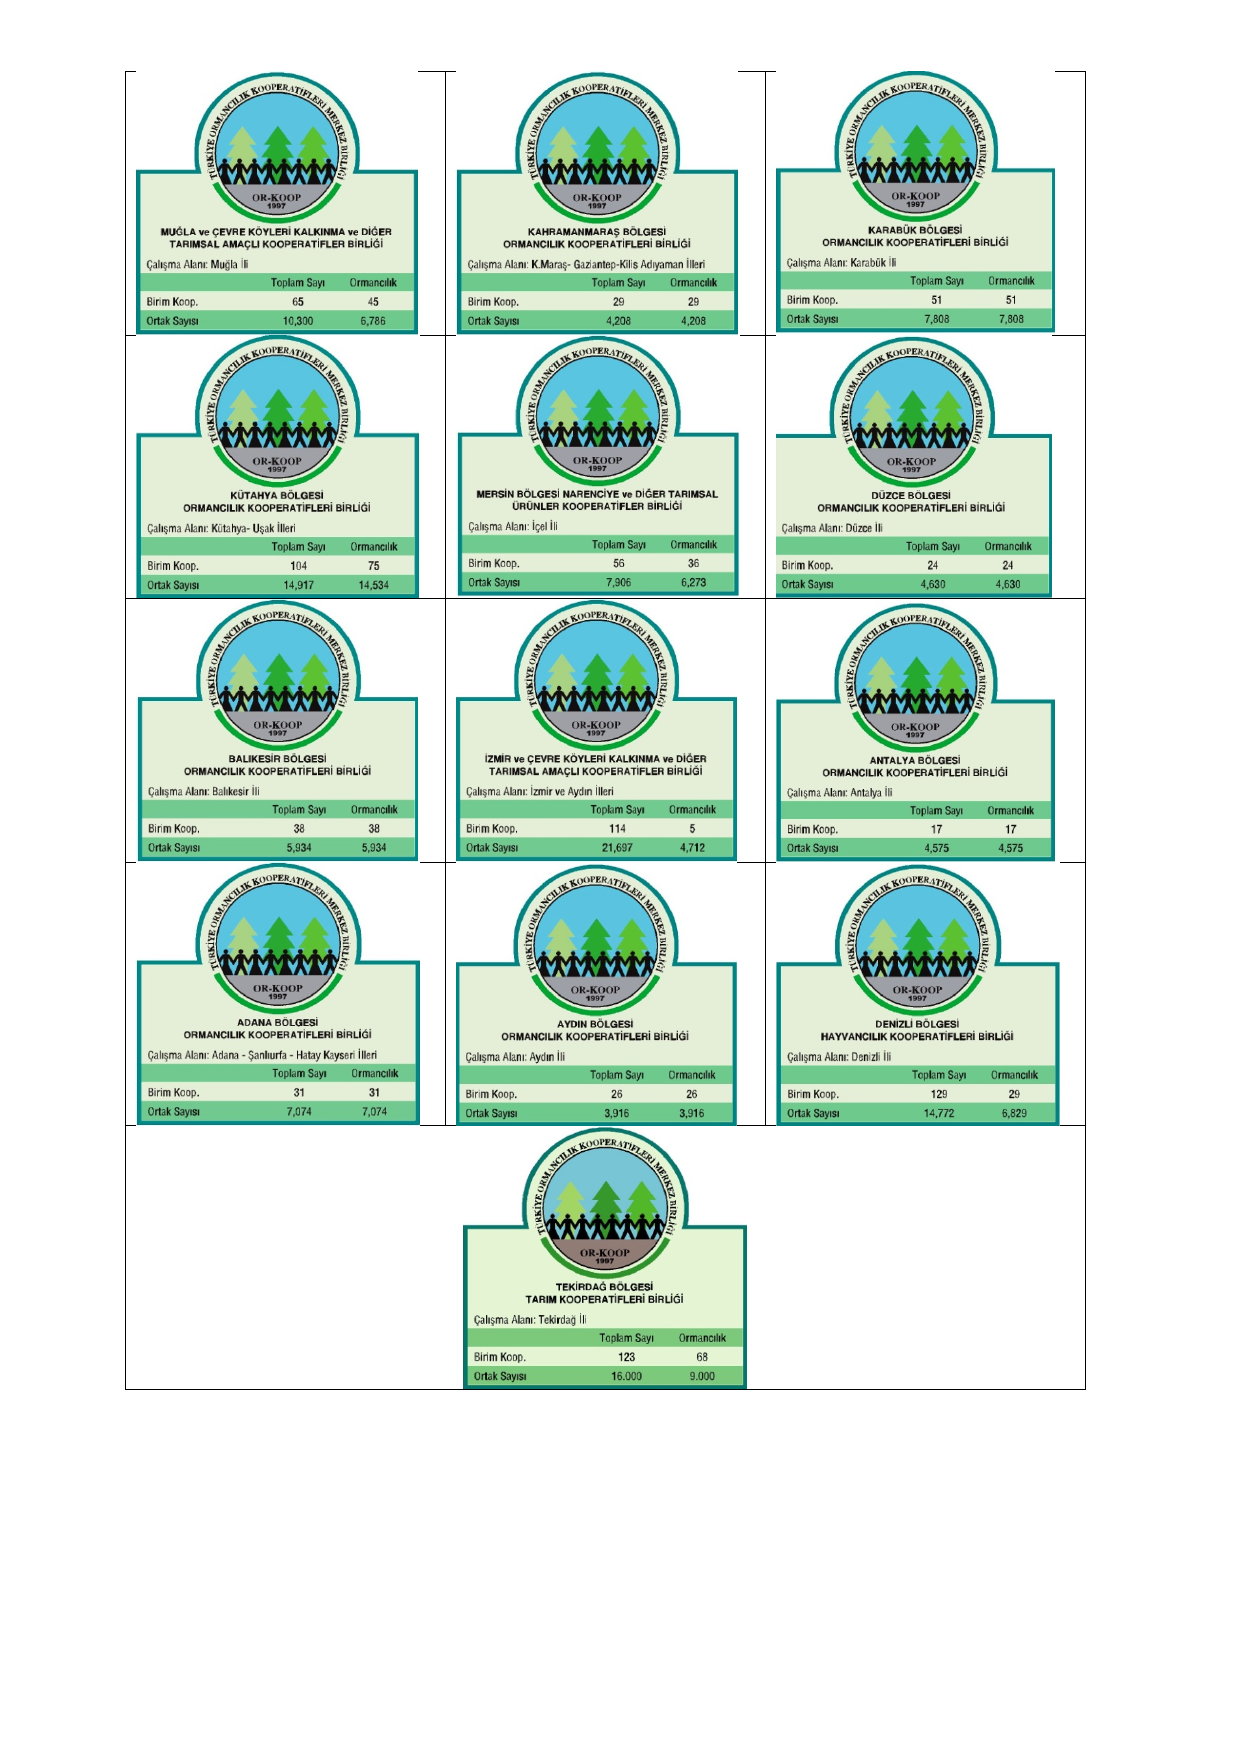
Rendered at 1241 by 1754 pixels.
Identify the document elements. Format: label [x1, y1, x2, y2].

table_cell [737, 599, 765, 862]
table_header [126, 72, 136, 334]
table_cell [766, 336, 776, 598]
picture [136, 599, 420, 1126]
table_header [738, 72, 765, 334]
picture [776, 71, 1055, 598]
table_cell [420, 336, 445, 598]
table_cell [766, 863, 776, 1125]
table_cell [747, 1126, 1085, 1389]
table_cell [737, 863, 765, 1125]
table_cell [446, 863, 456, 1125]
table_cell [126, 1126, 463, 1389]
table_cell [1060, 863, 1085, 1125]
table_cell [1052, 336, 1085, 598]
picture [456, 599, 747, 1389]
picture [136, 71, 420, 598]
table_cell [418, 599, 445, 862]
picture [776, 599, 1060, 1126]
table_cell [446, 599, 456, 862]
table_cell [766, 599, 776, 862]
table_cell [420, 863, 445, 1125]
picture [456, 71, 740, 598]
table_header [446, 72, 456, 334]
table_header [766, 72, 776, 334]
table_cell [1055, 599, 1085, 862]
table_cell [446, 336, 456, 598]
table_cell [126, 863, 136, 1125]
table_header [418, 72, 445, 334]
table_header [1055, 72, 1085, 334]
table_cell [126, 336, 136, 598]
table_cell [740, 336, 765, 598]
table_cell [126, 599, 136, 862]
